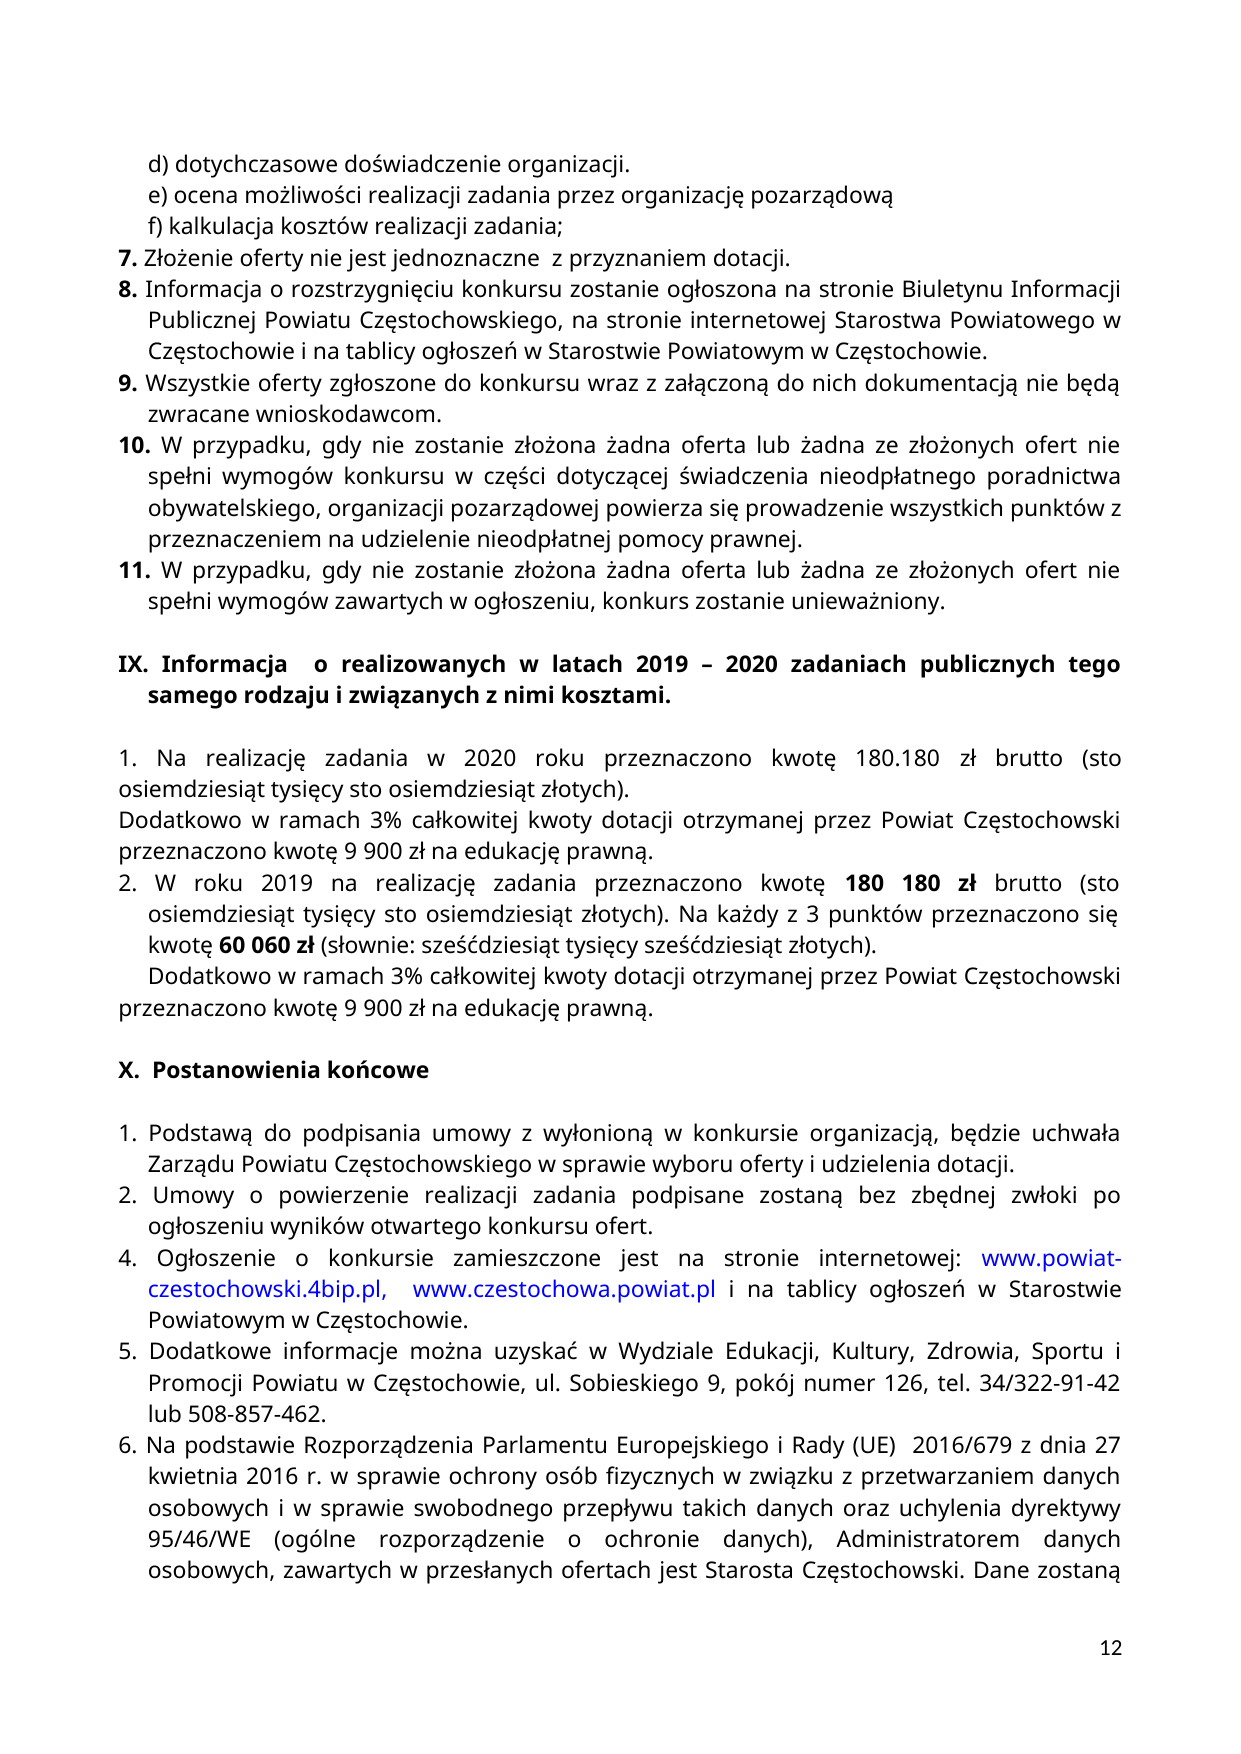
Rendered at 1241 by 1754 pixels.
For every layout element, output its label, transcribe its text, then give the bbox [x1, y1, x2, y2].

text 1. Na realizację zadania w 2020 roku przeznaczono kwotę 180.180 zł brutto (sto osiemdziesiąt tysięcy sto osiemdziesiąt złotych). [118, 741, 1122, 804]
text 1. Podstawą do podpisania umowy z wyłonioną w konkursie organizacją, będzie uchwała Zarządu Powiatu Częstochowskiego w sprawie wyboru oferty i udzielenia dotacji. [118, 1116, 1122, 1179]
text f) kalkulacja kosztów realizacji zadania; [148, 210, 1122, 241]
text 10. W przypadku, gdy nie zostanie złożona żadna oferta lub żadna ze złożonych ofert nie spełni wymogów konkursu w części dotyczącej świadczenia nieodpłatnego poradnictwa obywatelskiego, organizacji pozarządowej powierza się prowadzenie wszystkich punktów z przeznaczeniem na udzielenie nieodpłatnej pomocy prawnej. [118, 429, 1122, 554]
text 5. Dodatkowe informacje można uzyskać w Wydziale Edukacji, Kultury, Zdrowia, Sportu i Promocji Powiatu w Częstochowie, ul. Sobieskiego 9, pokój numer 126, tel. 34/322-91-42 lub 508-857-462. [118, 1335, 1122, 1429]
text Dodatkowo w ramach 3% całkowitej kwoty dotacji otrzymanej przez Powiat Częstochowski przeznaczono kwotę 9 900 zł na edukację prawną. [118, 960, 1122, 1023]
text 8. Informacja o rozstrzygnięciu konkursu zostanie ogłoszona na stronie Biuletynu Informacji Publicznej Powiatu Częstochowskiego, na stronie internetowej Starostwa Powiatowego w Częstochowie i na tablicy ogłoszeń w Starostwie Powiatowym w Częstochowie. [118, 273, 1122, 366]
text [118, 1429, 1122, 1585]
text 4. Ogłoszenie o konkursie zamieszczone jest na stronie internetowej: www.powiat-czestochowski.4bip.pl, www.czestochowa.powiat.pl i na tablicy ogłoszeń w Starostwie Powiatowym w Częstochowie. [118, 1241, 1122, 1335]
text 7. Złożenie oferty nie jest jednoznaczne z przyznaniem dotacji. [118, 241, 1122, 273]
text 11. W przypadku, gdy nie zostanie złożona żadna oferta lub żadna ze złożonych ofert nie spełni wymogów zawartych w ogłoszeniu, konkurs zostanie unieważniony. [118, 554, 1122, 616]
text 9. Wszystkie oferty zgłoszone do konkursu wraz z załączoną do nich dokumentacją nie będą zwracane wnioskodawcom. [118, 366, 1122, 429]
text X. Postanowienia końcowe [118, 1054, 1122, 1085]
text Dodatkowo w ramach 3% całkowitej kwoty dotacji otrzymanej przez Powiat Częstochowski przeznaczono kwotę 9 900 zł na edukację prawną. [118, 804, 1122, 866]
text 2. Umowy o powierzenie realizacji zadania podpisane zostaną bez zbędnej zwłoki po ogłoszeniu wyników otwartego konkursu ofert. [118, 1179, 1122, 1241]
text IX. Informacja o realizowanych w latach 2019 – 2020 zadaniach publicznych tego samego rodzaju i związanych z nimi kosztami. [118, 648, 1122, 710]
text 2. W roku 2019 na realizację zadania przeznaczono kwotę 180 180 zł brutto (sto osiemdziesiąt tysięcy sto osiemdziesiąt złotych). Na każdy z 3 punktów przeznaczono się kwotę 60 060 zł (słownie: sześćdziesiąt tysięcy sześćdziesiąt złotych). [118, 866, 1120, 960]
text d) dotychczasowe doświadczenie organizacji. [148, 148, 1122, 179]
text e) ocena możliwości realizacji zadania przez organizację pozarządową [148, 179, 1122, 210]
